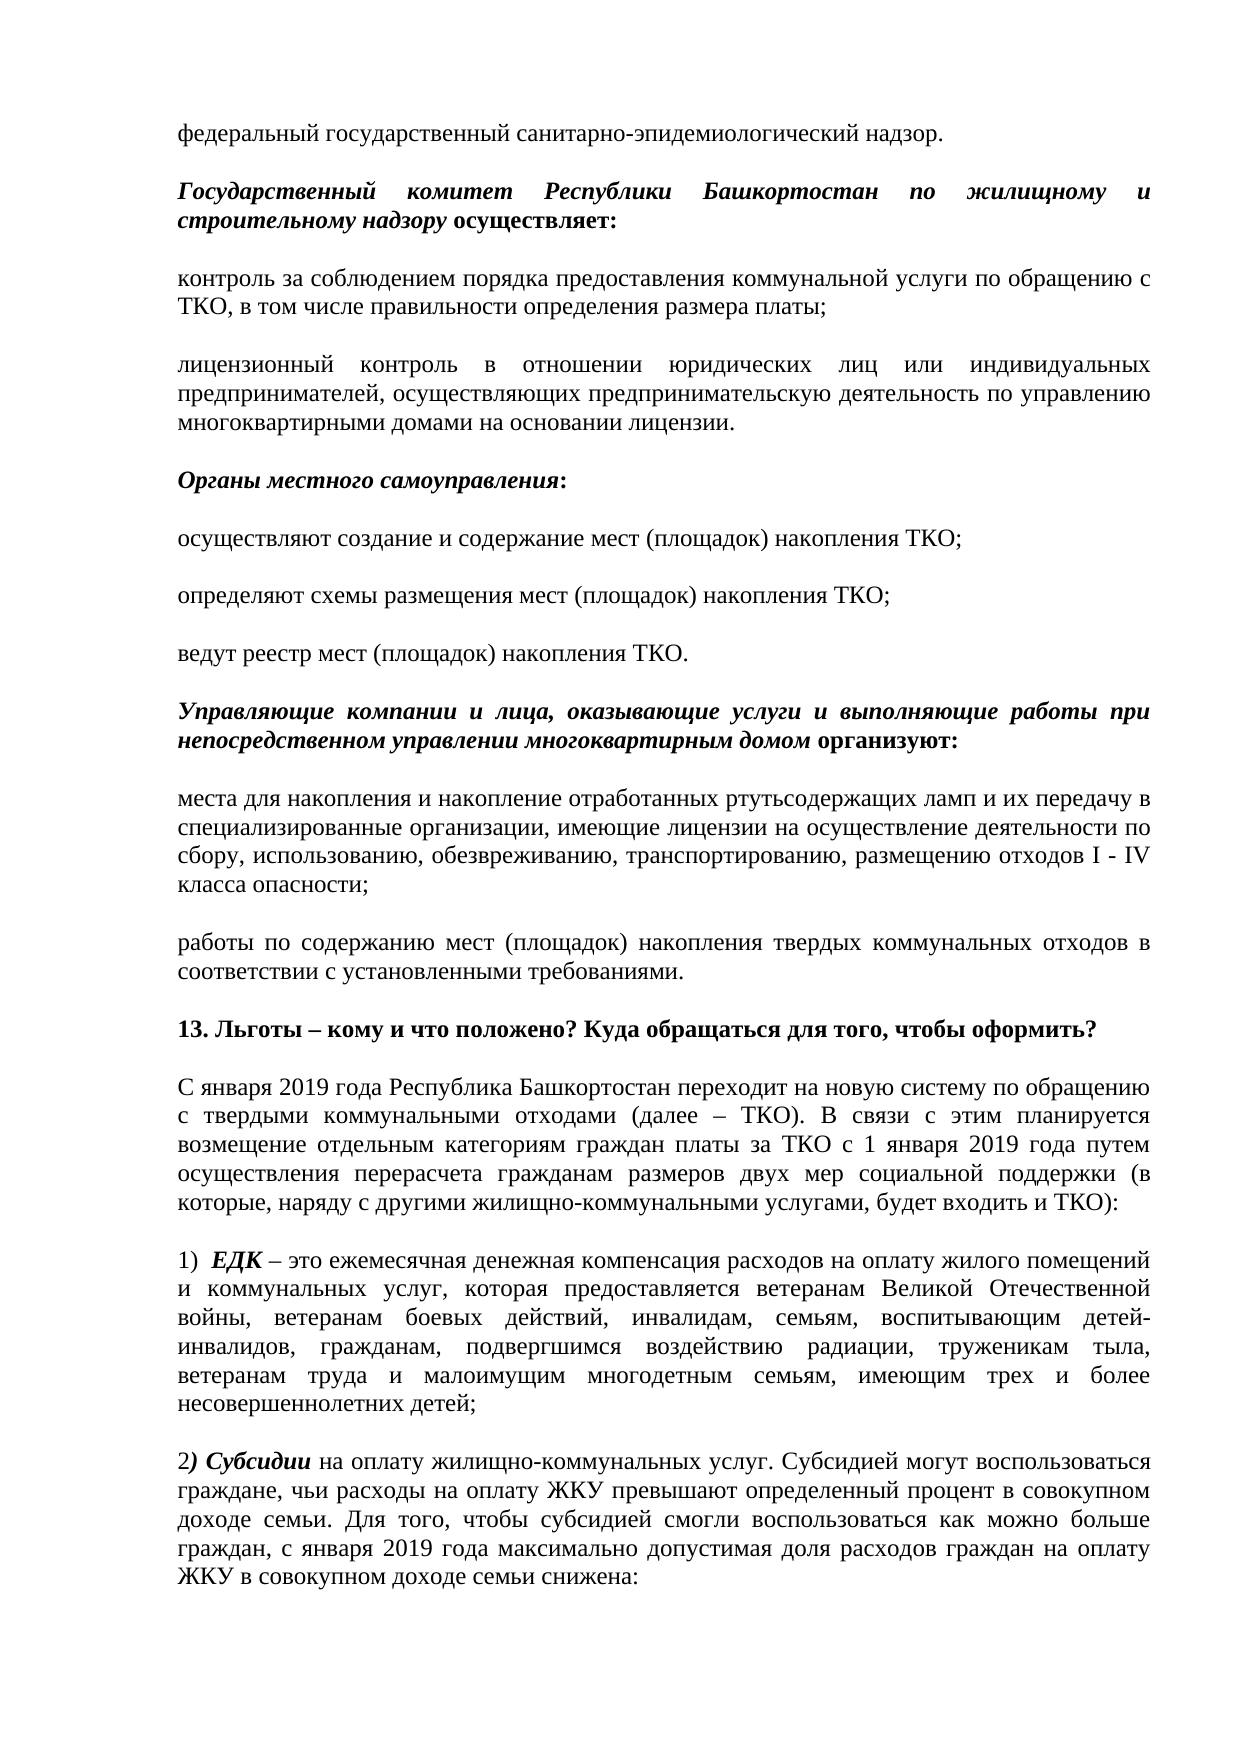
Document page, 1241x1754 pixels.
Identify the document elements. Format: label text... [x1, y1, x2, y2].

text федеральный государственный санитарно-эпидемиологический надзор. [177, 118, 1152, 147]
text 13. Льготы – кому и что положено? Куда обращаться для того, чтобы оформить? [177, 1014, 1152, 1043]
text определяют схемы размещения мест (площадок) накопления ТКО; [177, 581, 1152, 609]
text места для накопления и накопление отработанных ртутьсодержащих ламп и их передачу в специализированные организации, имеющие лицензии на осуществление деятельности по сбору, использованию, обезвреживанию, транспортированию, размещению отходов I - IV класса опасности; [177, 783, 1152, 898]
text Государственный комитет Республики Башкортостан по жилищному и строительному надзору осуществляет: [177, 176, 1152, 233]
text контроль за соблюдением порядка предоставления коммунальной услуги по обращению с ТКО, в том числе правильности определения размера платы; [177, 263, 1152, 320]
text работы по содержанию мест (площадок) накопления твердых коммунальных отходов в соответствии с установленными требованиями. [177, 927, 1152, 985]
text 2) Субсидии на оплату жилищно-коммунальных услуг. Субсидией могут воспользоваться граждане, чьи расходы на оплату ЖКУ превышают определенный процент в совокупном доходе семьи. Для того, чтобы субсидией смогли воспользоваться как можно больше граждан, с января 2019 года максимально допустимая доля расходов граждан на оплату ЖКУ в совокупном доходе семьи снижена: [177, 1446, 1152, 1590]
text ведут реестр мест (площадок) накопления ТКО. [177, 638, 1152, 667]
text осуществляют создание и содержание мест (площадок) накопления ТКО; [177, 523, 1152, 551]
text 1) ЕДК – это ежемесячная денежная компенсация расходов на оплату жилого помещений и коммунальных услуг, которая предоставляется ветеранам Великой Отечественной войны, ветеранам боевых действий, инвалидам, семьям, воспитывающим детей-инвалидов, гражданам, подвергшимся воздействию радиации, труженикам тыла, ветеранам труда и малоимущим многодетным семьям, имеющим трех и более несовершеннолетних детей; [177, 1245, 1152, 1417]
text С января 2019 года Республика Башкортостан переходит на новую систему по обращению с твердыми коммунальными отходами (далее – ТКО). В связи с этим планируется возмещение отдельным категориям граждан платы за ТКО с 1 января 2019 года путем осуществления перерасчета гражданам размеров двух мер социальной поддержки (в которые, наряду с другими жилищно-коммунальными услугами, будет входить и ТКО): [177, 1072, 1152, 1216]
text лицензионный контроль в отношении юридических лиц или индивидуальных предпринимателей, осуществляющих предпринимательскую деятельность по управлению многоквартирными домами на основании лицензии. [177, 349, 1152, 436]
text Управляющие компании и лица, оказывающие услуги и выполняющие работы при непосредственном управлении многоквартирным домом организуют: [177, 696, 1152, 754]
text Органы местного самоуправления: [177, 465, 1152, 493]
